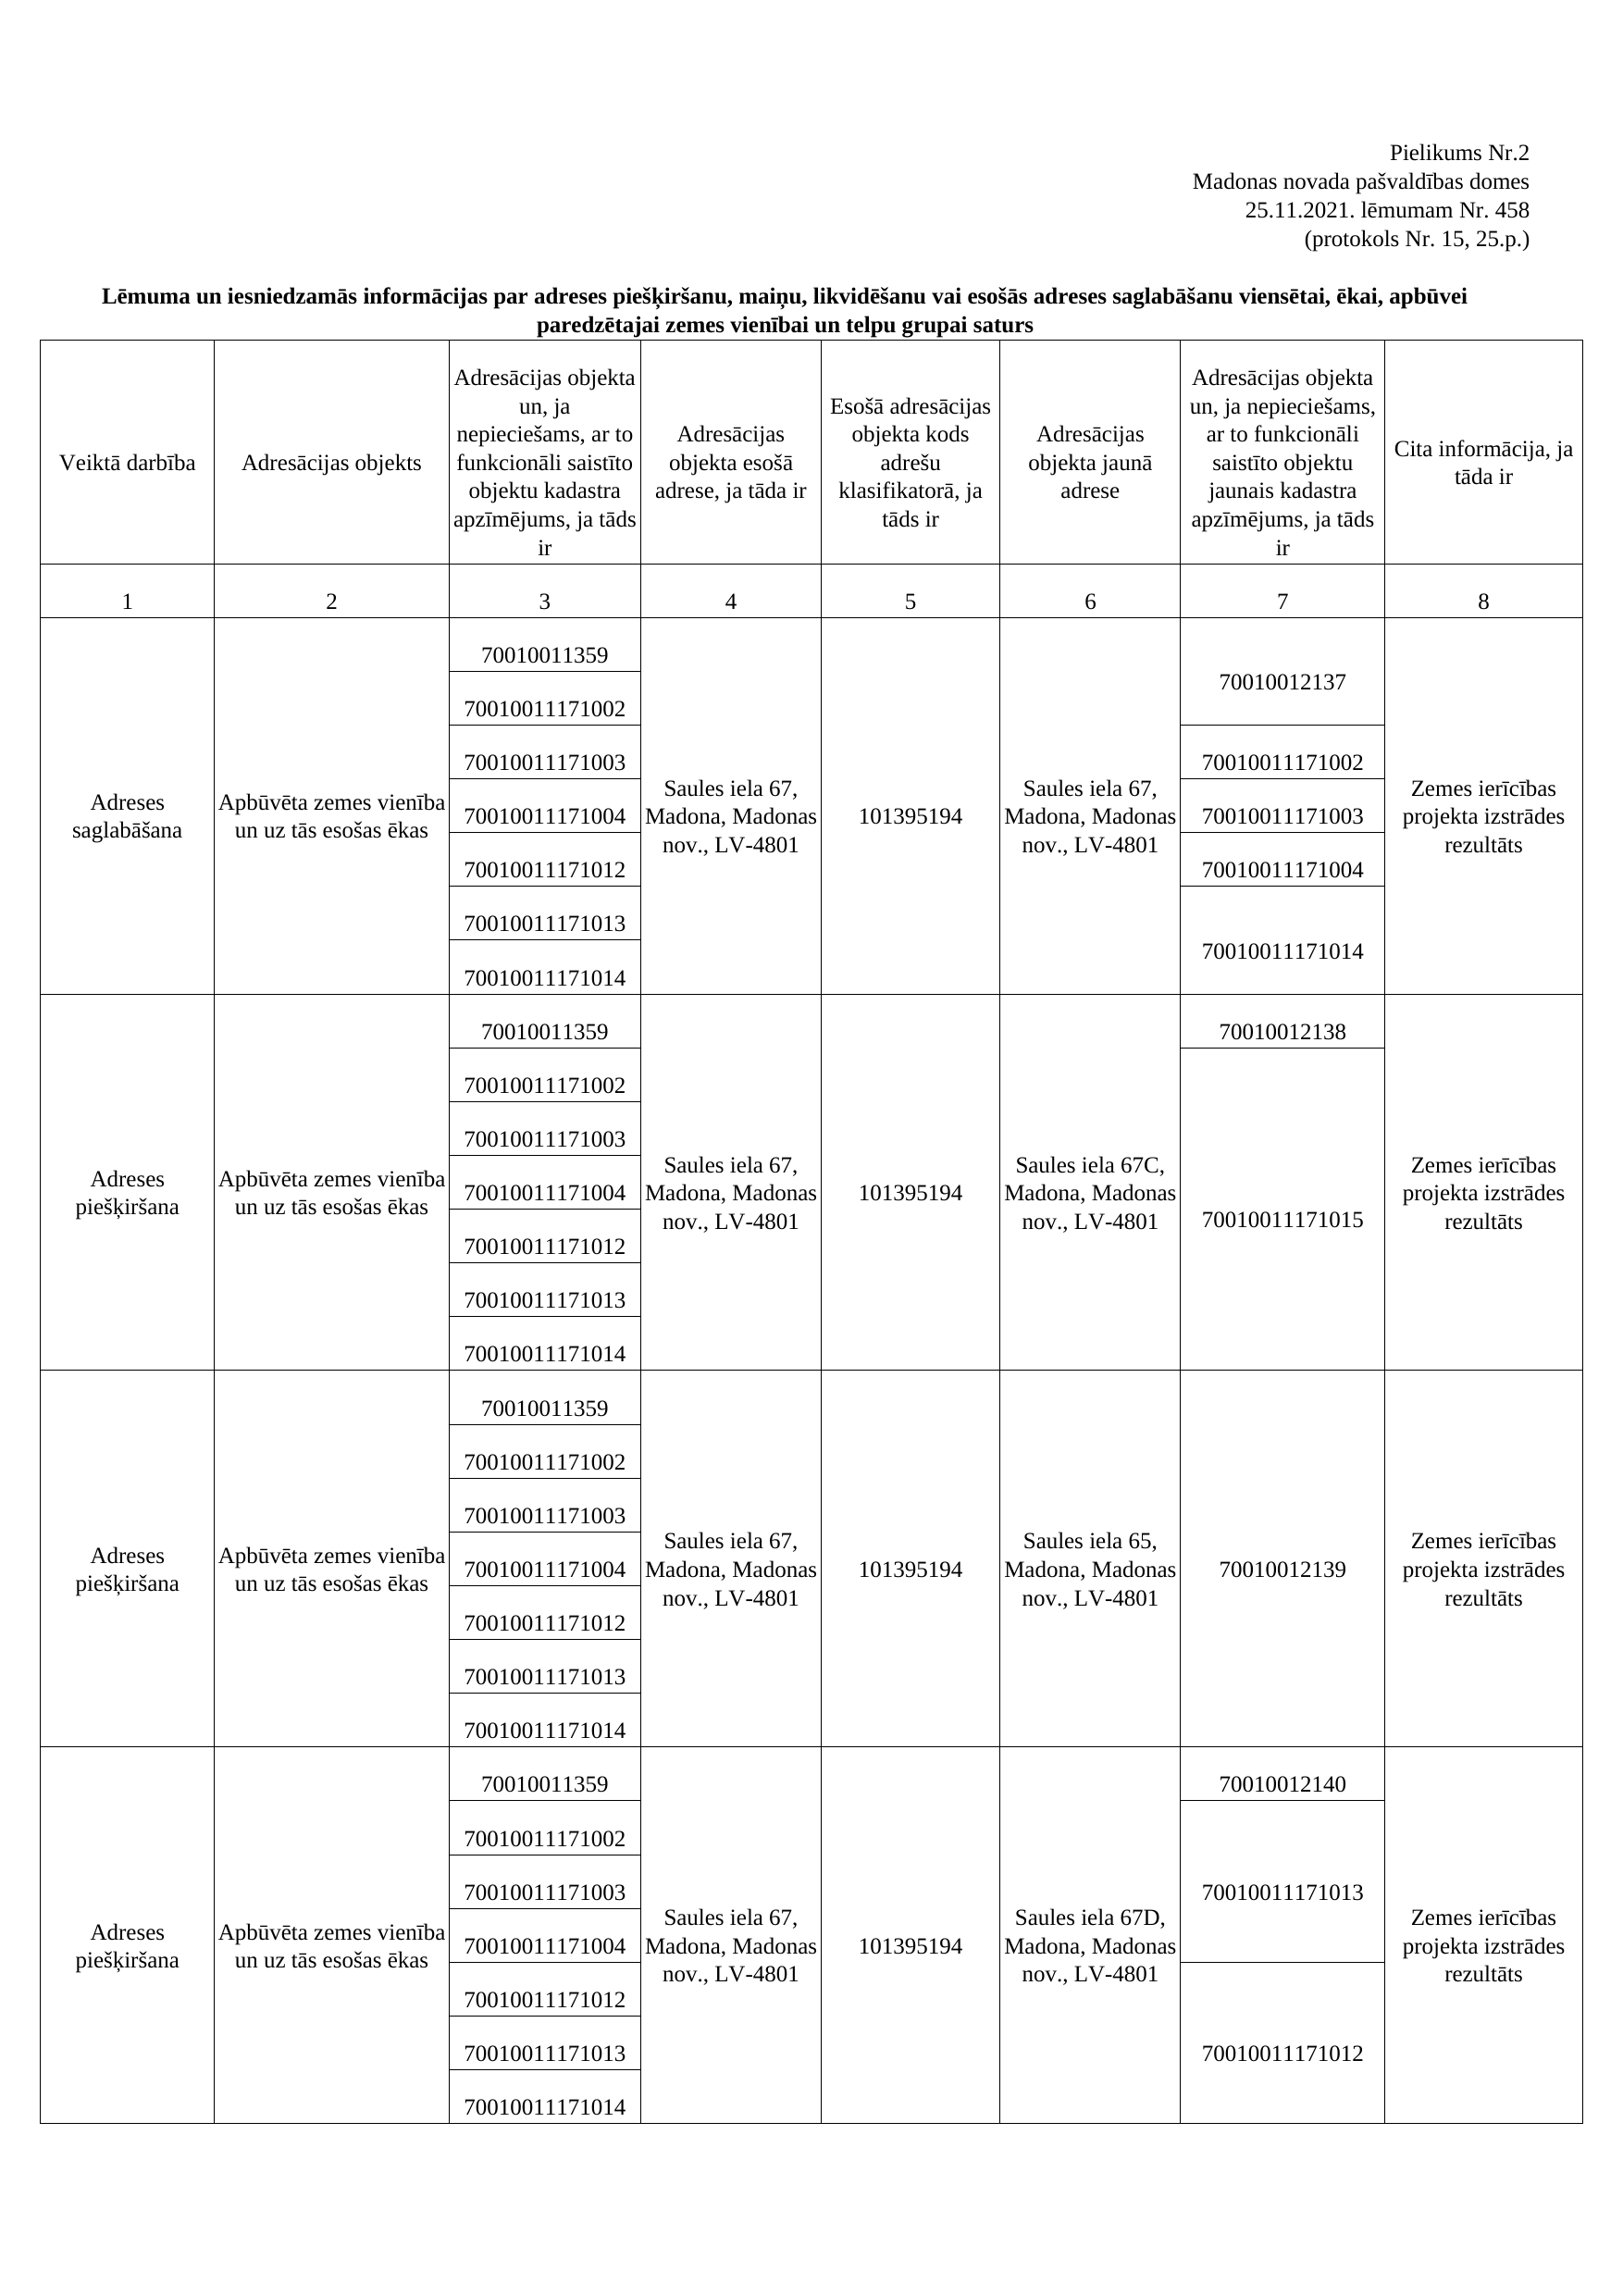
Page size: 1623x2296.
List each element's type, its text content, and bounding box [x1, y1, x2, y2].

table_cell Zemes ierīcības projekta izstrādes rezultāts [1385, 995, 1582, 1370]
table_cell Adreses piešķiršana [41, 1371, 214, 1746]
text Madonas novada pašvaldības domes [0, 168, 1530, 194]
table_cell 70010011171003 [1181, 779, 1384, 832]
table_cell 70010011171002 [450, 1801, 640, 1854]
table_cell 70010011171013 [450, 887, 640, 939]
table_cell Saules iela 67, Madona, Madonas nov., LV-4801 [641, 1371, 821, 1746]
table_header Adresācijas objekta un, ja nepieciešams, ar to funkcionāli saistīto objektu jaunais kadastra apzīmējums, ja tāds ir [1181, 341, 1384, 563]
table_cell 70010012137 [1181, 618, 1384, 725]
table_cell 70010011171002 [450, 1425, 640, 1478]
table_cell 70010011171012 [450, 1963, 640, 2016]
table_cell 101395194 [822, 618, 999, 993]
table_cell 101395194 [822, 1371, 999, 1746]
table_cell 101395194 [822, 995, 999, 1370]
table_cell 8 [1385, 565, 1582, 617]
text (protokols Nr. 15, 25.p.) [0, 225, 1530, 252]
table_cell Saules iela 67, Madona, Madonas nov., LV-4801 [641, 995, 821, 1370]
table_cell 4 [641, 565, 821, 617]
table_header Esošā adresācijas objekta kods adrešu klasifikatorā, ja tāds ir [822, 341, 999, 563]
table_cell Apbūvēta zemes vienība un uz tās esošas ēkas [215, 1747, 449, 2123]
table_cell Saules iela 67, Madona, Madonas nov., LV-4801 [641, 1747, 821, 2123]
table_cell 70010011171012 [450, 1586, 640, 1639]
table_header Adresācijas objekta esošā adrese, ja tāda ir [641, 341, 821, 563]
table_cell Adreses piešķiršana [41, 1747, 214, 2123]
table_cell 70010011171004 [450, 1533, 640, 1585]
table_cell 70010011171014 [450, 2070, 640, 2123]
table_cell 70010011171015 [1181, 1049, 1384, 1370]
table_cell 70010011171004 [450, 1909, 640, 1962]
table_cell Saules iela 67, Madona, Madonas nov., LV-4801 [641, 618, 821, 993]
text 25.11.2021. lēmumam Nr. 458 [0, 196, 1530, 223]
table_cell 70010011359 [450, 1371, 640, 1423]
table_cell 1 [41, 565, 214, 617]
table_cell 101395194 [822, 1747, 999, 2123]
text Pielikums Nr.2 [0, 139, 1530, 166]
table_cell Apbūvēta zemes vienība un uz tās esošas ēkas [215, 618, 449, 993]
table_cell 7 [1181, 565, 1384, 617]
table_header Adresācijas objekta un, ja nepieciešams, ar to funkcionāli saistīto objektu kadastra apzīmējums, ja tāds ir [450, 341, 640, 563]
table_cell 70010011171013 [450, 2017, 640, 2069]
table_cell Saules iela 67, Madona, Madonas nov., LV-4801 [1000, 618, 1180, 993]
table_cell 70010011171014 [450, 1317, 640, 1370]
table_cell 70010012138 [1181, 995, 1384, 1048]
table_cell Adreses saglabāšana [41, 618, 214, 993]
table_cell 70010012139 [1181, 1371, 1384, 1746]
table_cell 70010011359 [450, 1747, 640, 1800]
table_cell Apbūvēta zemes vienība un uz tās esošas ēkas [215, 1371, 449, 1746]
table_cell Zemes ierīcības projekta izstrādes rezultāts [1385, 1747, 1582, 2123]
table_cell 70010011359 [450, 995, 640, 1048]
table_cell 70010011171003 [450, 726, 640, 778]
table_cell 3 [450, 565, 640, 617]
table_cell 5 [822, 565, 999, 617]
table_cell 70010011171004 [450, 779, 640, 832]
table_cell 70010011171014 [450, 940, 640, 993]
table_cell 70010011171012 [1181, 1963, 1384, 2123]
table_cell 70010011171003 [450, 1855, 640, 1908]
table_header Veiktā darbība [41, 341, 214, 563]
table_cell Saules iela 65, Madona, Madonas nov., LV-4801 [1000, 1371, 1180, 1746]
table_cell 70010011171014 [450, 1694, 640, 1746]
table_cell 70010011171004 [450, 1156, 640, 1209]
table_cell 70010011171013 [450, 1263, 640, 1316]
table_cell 6 [1000, 565, 1180, 617]
table_cell 70010011171003 [450, 1102, 640, 1155]
table_cell 70010011171012 [450, 1210, 640, 1262]
table_cell 70010011359 [450, 618, 640, 671]
table_cell Zemes ierīcības projekta izstrādes rezultāts [1385, 618, 1582, 993]
table_cell 70010011171004 [1181, 833, 1384, 886]
table_cell Saules iela 67D, Madona, Madonas nov., LV-4801 [1000, 1747, 1180, 2123]
table_cell Saules iela 67C, Madona, Madonas nov., LV-4801 [1000, 995, 1180, 1370]
table_cell 70010011171002 [450, 1049, 640, 1101]
table_header Adresācijas objekts [215, 341, 449, 563]
table_cell 70010011171003 [450, 1479, 640, 1532]
table_cell 70010011171013 [1181, 1801, 1384, 1962]
text Lēmuma un iesniedzamās informācijas par adreses piešķiršanu, maiņu, likvidēšanu vai esošās adreses saglabāšanu viensētai, ēkai, apbūvei paredzētajai zemes vienībai un telpu grupai saturs [41, 282, 1530, 338]
table_header Cita informācija, ja tāda ir [1385, 341, 1582, 563]
table_cell 70010011171002 [450, 672, 640, 725]
table_cell 70010011171013 [450, 1640, 640, 1693]
table_cell Zemes ierīcības projekta izstrādes rezultāts [1385, 1371, 1582, 1746]
table_header Adresācijas objekta jaunā adrese [1000, 341, 1180, 563]
table_cell Apbūvēta zemes vienība un uz tās esošas ēkas [215, 995, 449, 1370]
table_cell 70010011171002 [1181, 726, 1384, 778]
table_cell 2 [215, 565, 449, 617]
table_cell 70010012140 [1181, 1747, 1384, 1800]
table_cell 70010011171012 [450, 833, 640, 886]
table_cell 70010011171014 [1181, 887, 1384, 993]
table_cell Adreses piešķiršana [41, 995, 214, 1370]
